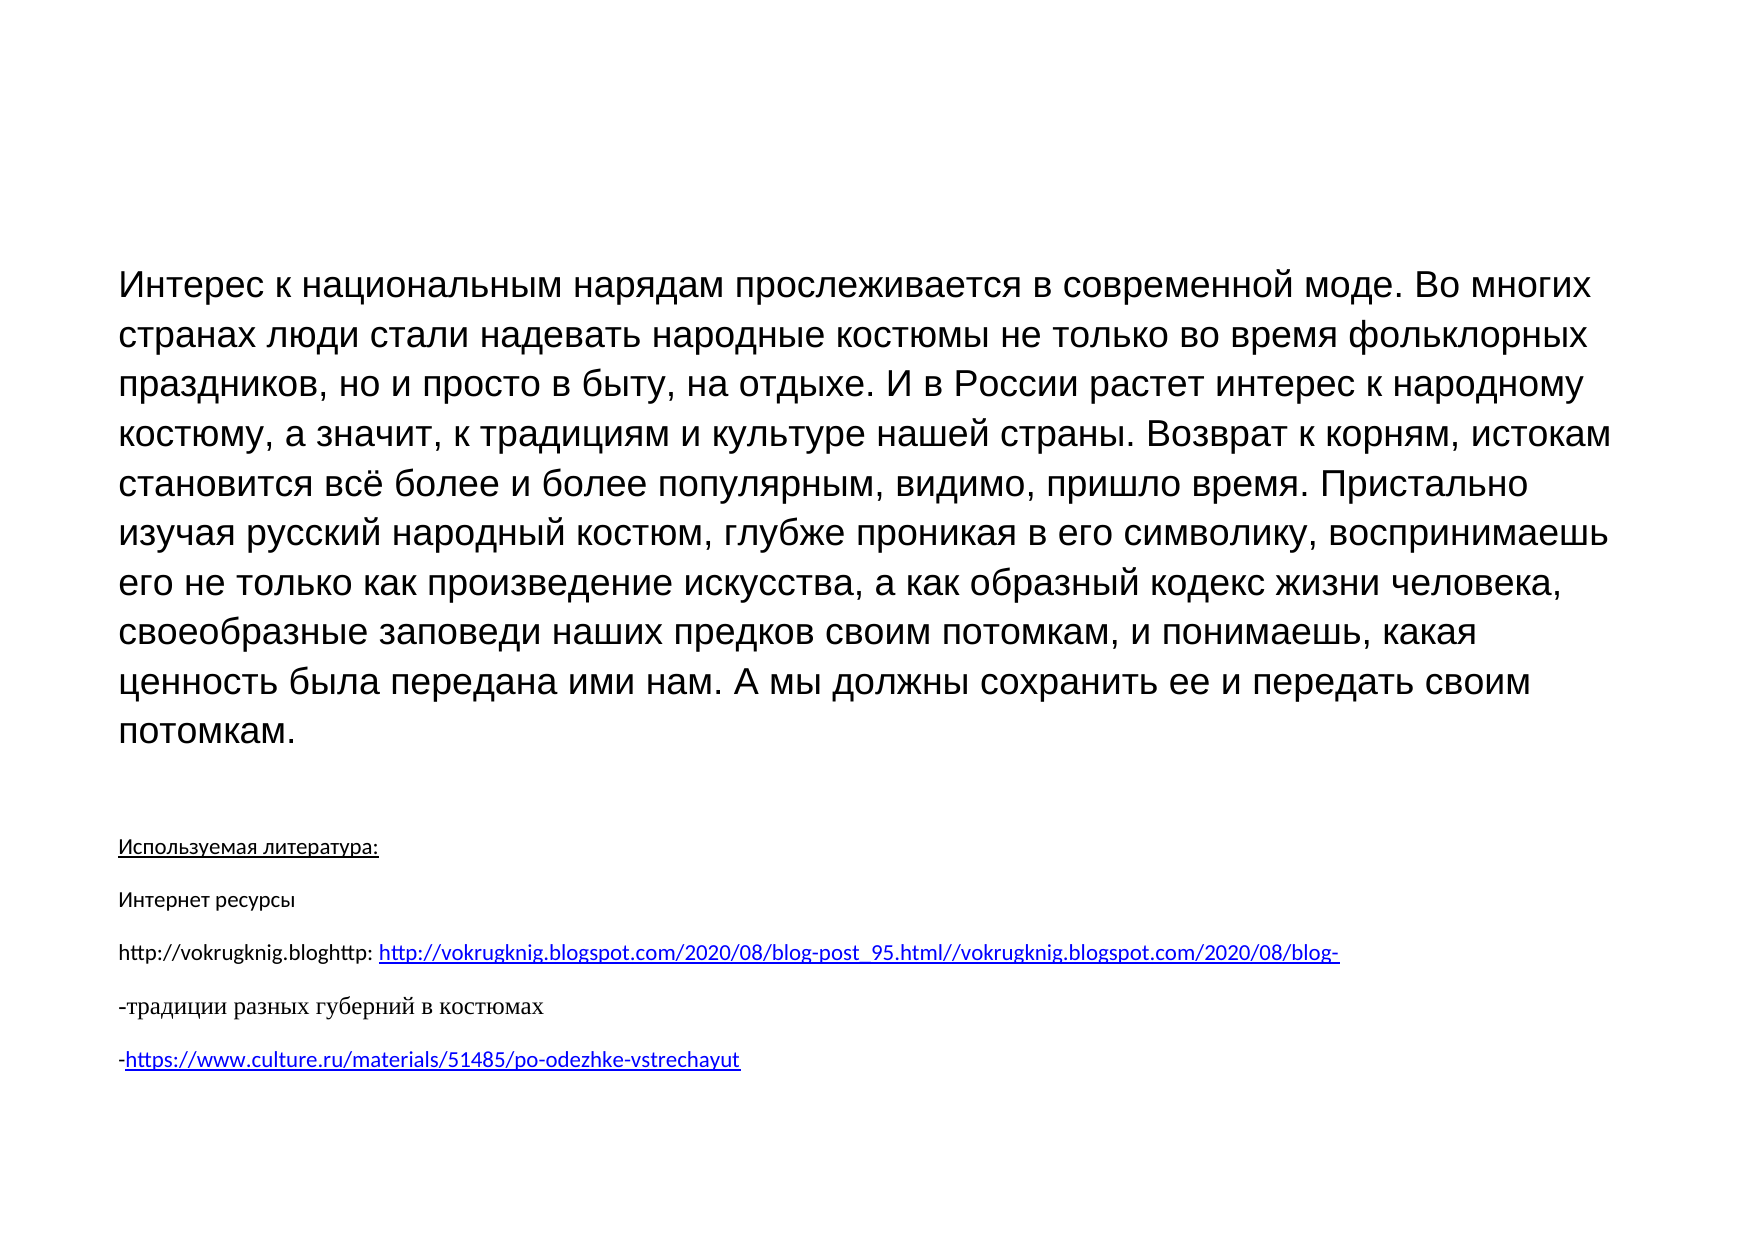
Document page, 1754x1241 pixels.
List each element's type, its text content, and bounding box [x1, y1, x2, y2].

text Интернет ресурсы [118, 885, 1636, 913]
text -традиции разных губерний в костюмах [118, 991, 1636, 1020]
text -https://www.culture.ru/materials/51485/po-odezhke-vstrechayut [118, 1045, 1636, 1073]
text Интерес к национальным нарядам прослеживается в современной моде. Во многих странах люди стали надевать народные костюмы не только во время фольклорных праздников, но и просто в быту, на отдыхе. И в России растет интерес к народному костюму, а значит, к традициям и культуре нашей страны. Возврат к корням, истокам становится всё более и более популярным, видимо, пришло время. Пристально изучая русский народный костюм, глубже проникая в его символику, воспринимаешь его не только как произведение искусства, а как образный кодекс жизни человека, своеобразные заповеди наших предков своим потомкам, и понимаешь, какая ценность была передана ими нам. А мы должны сохранить ее и передать своим потомкам. [118, 262, 1636, 752]
text Используемая литература: [118, 832, 1636, 860]
text http://vokrugknig.bloghttp: http://vokrugknig.blogspot.com/2020/08/blog-post_95.html//vokrugknig.blogspot.com/2020/08/blog- [118, 938, 1636, 966]
